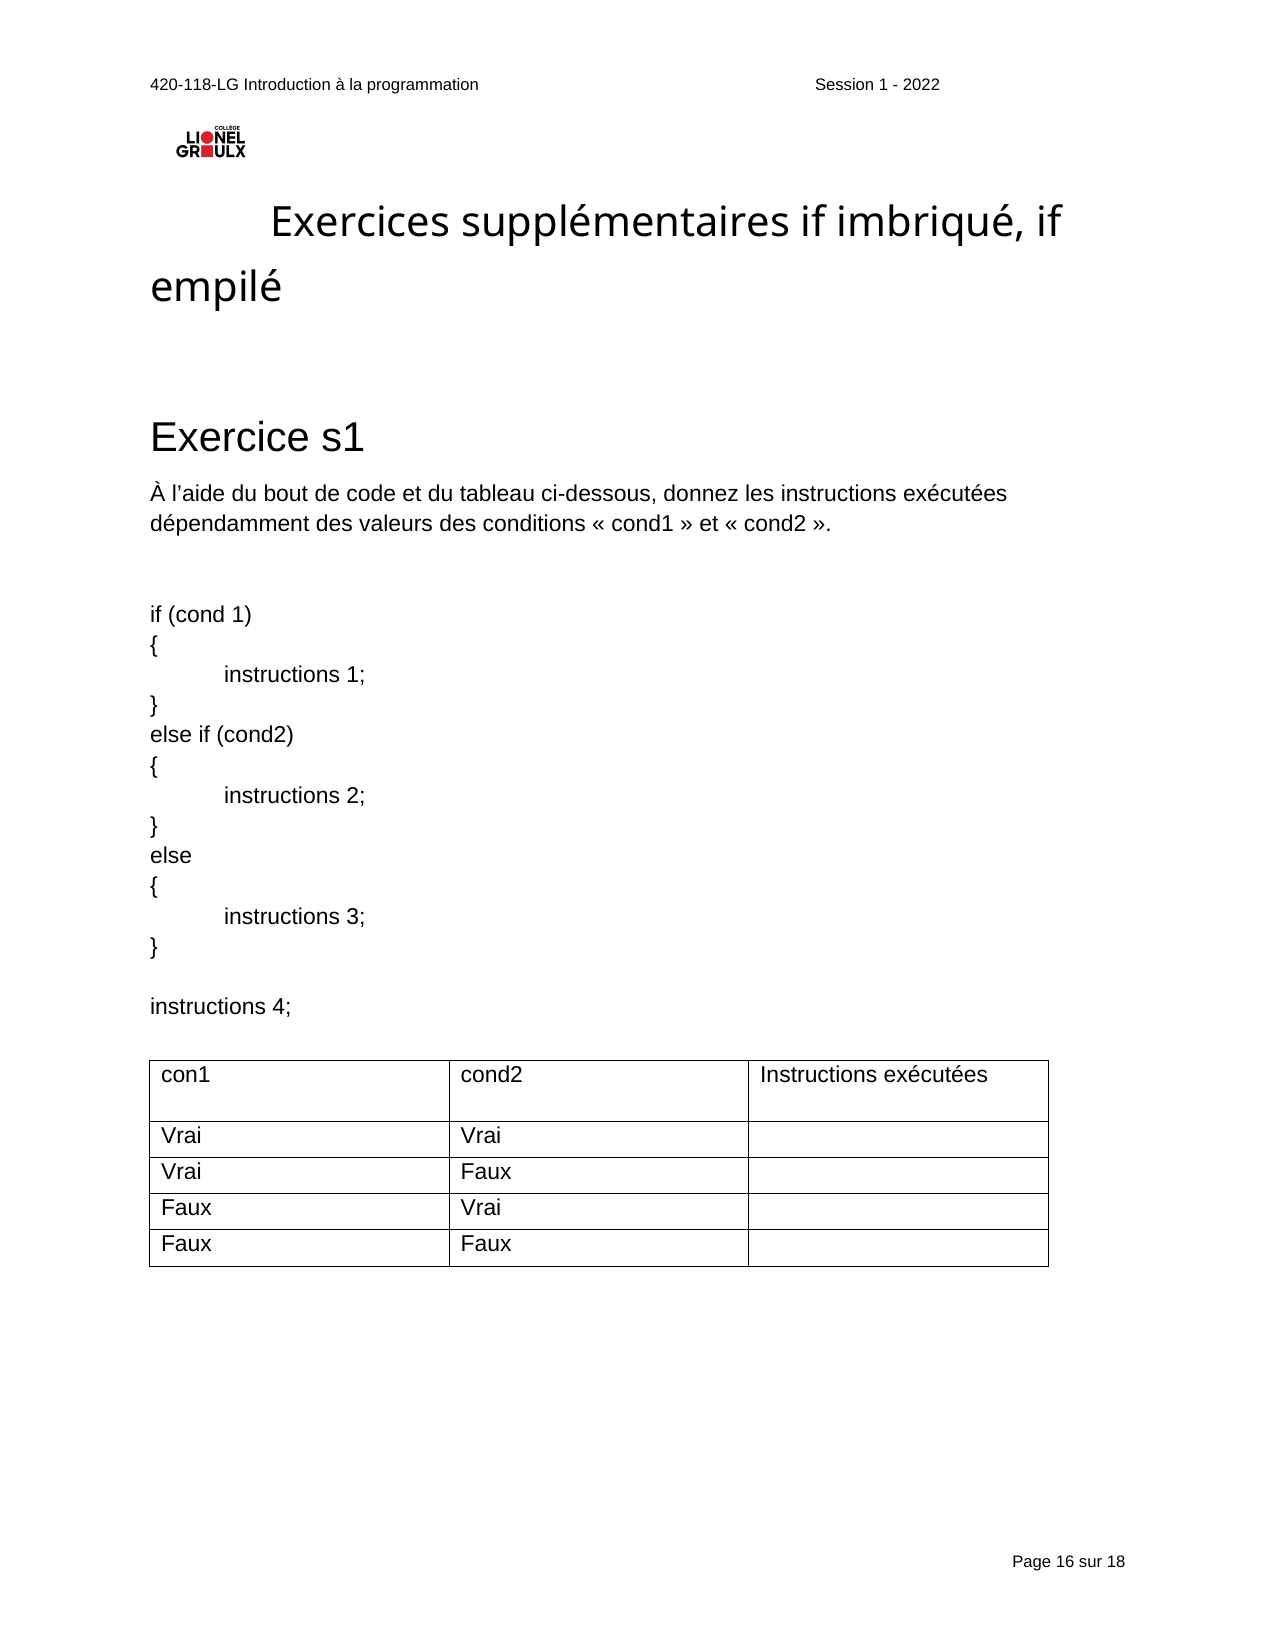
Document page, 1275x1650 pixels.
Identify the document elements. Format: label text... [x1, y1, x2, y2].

table_cell Vrai [450, 1122, 748, 1157]
table_cell Faux [150, 1230, 449, 1266]
text À l’aide du bout de code et du tableau ci-dessous, donnez les instructions exécutées dépendamment des valeurs des conditions « cond1 » et « cond2 ». if (cond 1) [150, 480, 1125, 627]
table_cell Faux [150, 1194, 449, 1229]
table_cell [749, 1122, 1048, 1157]
text { [150, 752, 1125, 778]
subtitle Exercices supplémentaires if imbriqué, if empilé [150, 192, 1125, 314]
table_cell Faux [450, 1158, 748, 1193]
text instructions 4; [150, 963, 1125, 1020]
text else if (cond2) [150, 721, 1125, 748]
table_cell Vrai [150, 1158, 449, 1193]
text instructions 2; [150, 782, 1125, 808]
text { [150, 872, 1125, 899]
text { [150, 631, 1125, 657]
table_cell [749, 1194, 1048, 1229]
text instructions 3; [150, 903, 1125, 929]
text } [150, 691, 1125, 718]
text } [150, 812, 1125, 838]
table_cell Faux [450, 1230, 748, 1266]
picture [170, 100, 252, 182]
text } [150, 933, 1125, 959]
table_cell Vrai [150, 1122, 449, 1157]
table_header con1 [150, 1061, 449, 1121]
table_header Instructions exécutées [749, 1061, 1048, 1121]
table_header cond2 [450, 1061, 748, 1121]
text else [150, 842, 1125, 869]
table_cell [749, 1158, 1048, 1193]
table_cell Vrai [450, 1194, 748, 1229]
table_cell [749, 1230, 1048, 1266]
text instructions 1; [150, 661, 1125, 687]
subtitle Exercice s1 [150, 412, 1125, 460]
